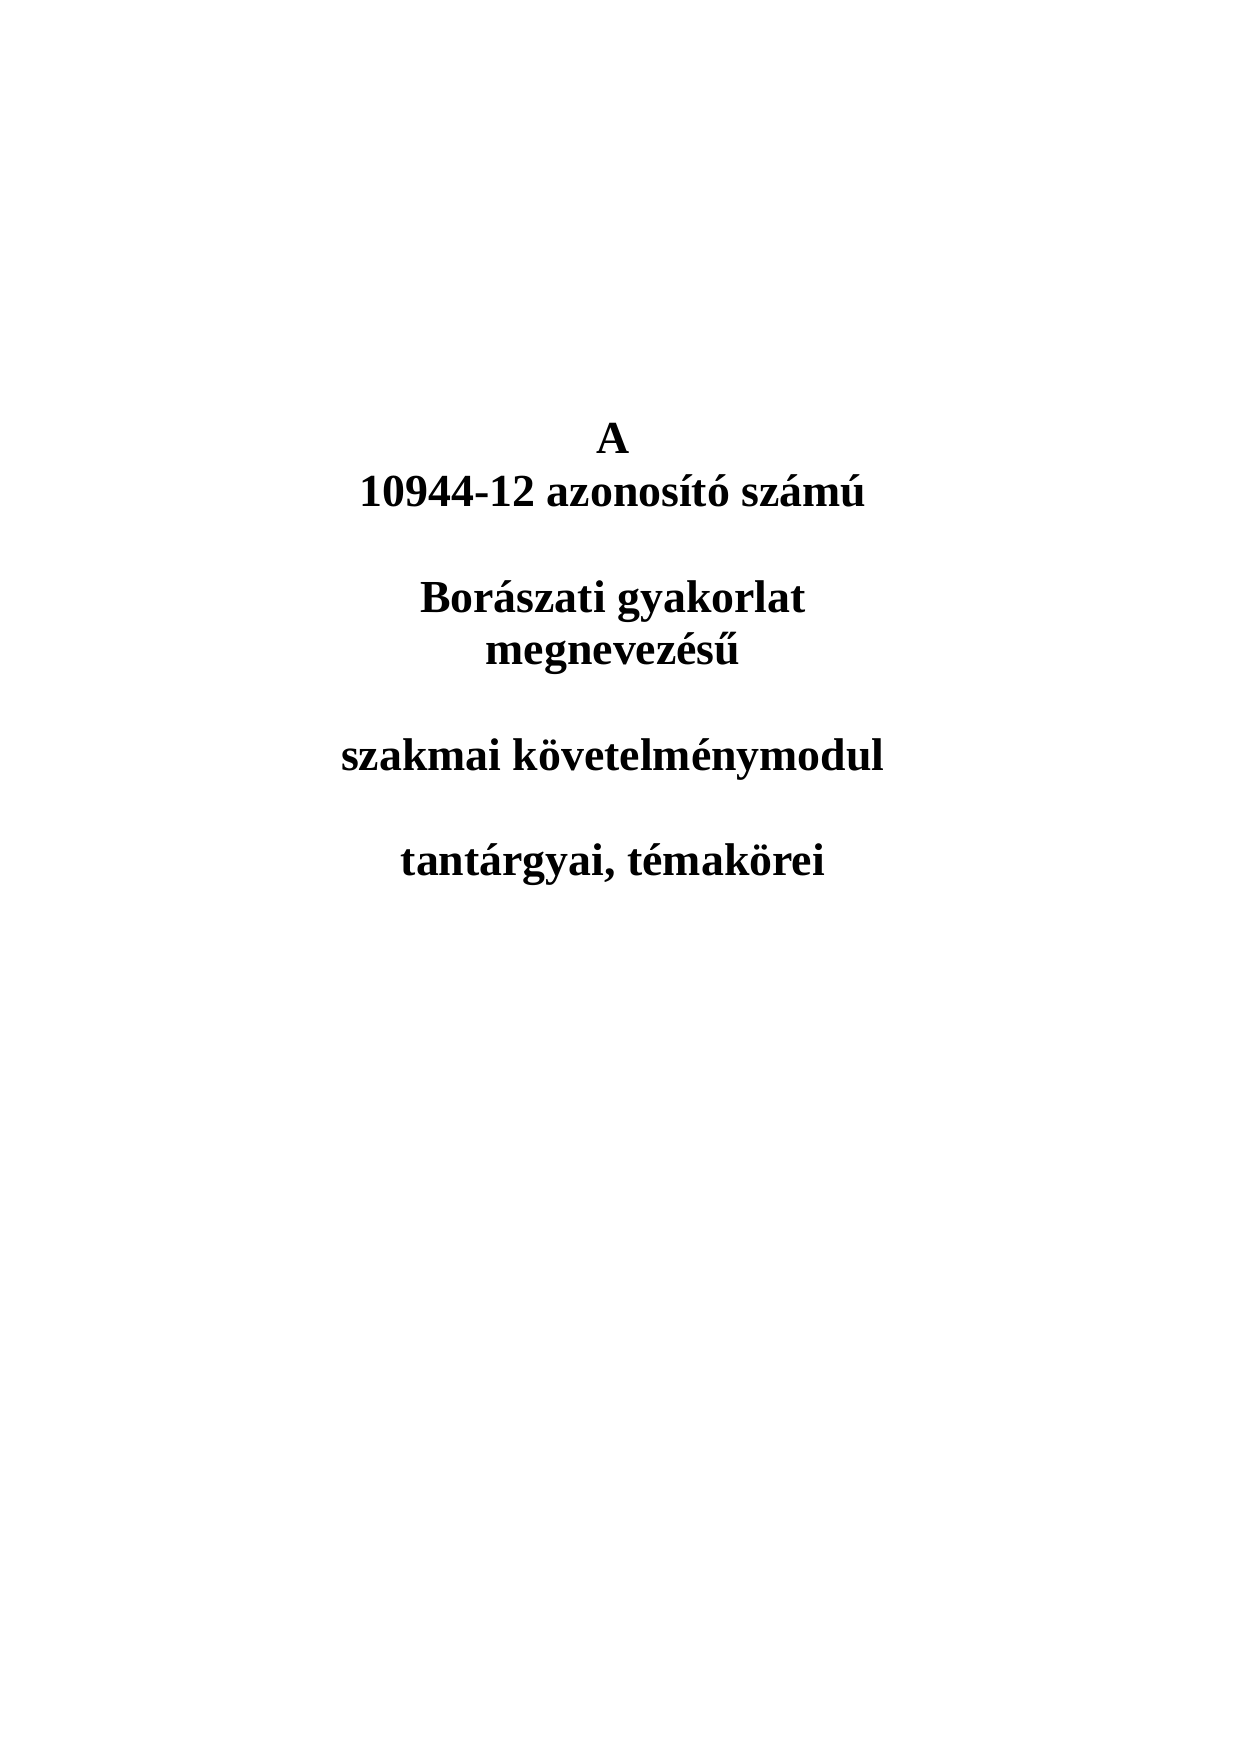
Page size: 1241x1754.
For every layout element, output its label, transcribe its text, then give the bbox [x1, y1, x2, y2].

text megnevezésű [133, 622, 1093, 675]
text A [133, 411, 1093, 464]
text 10944-12 azonosító számú [133, 464, 1093, 517]
text Borászati gyakorlat [133, 569, 1093, 622]
text szakmai követelménymodul [133, 727, 1093, 780]
text tantárgyai, témakörei [133, 833, 1093, 886]
